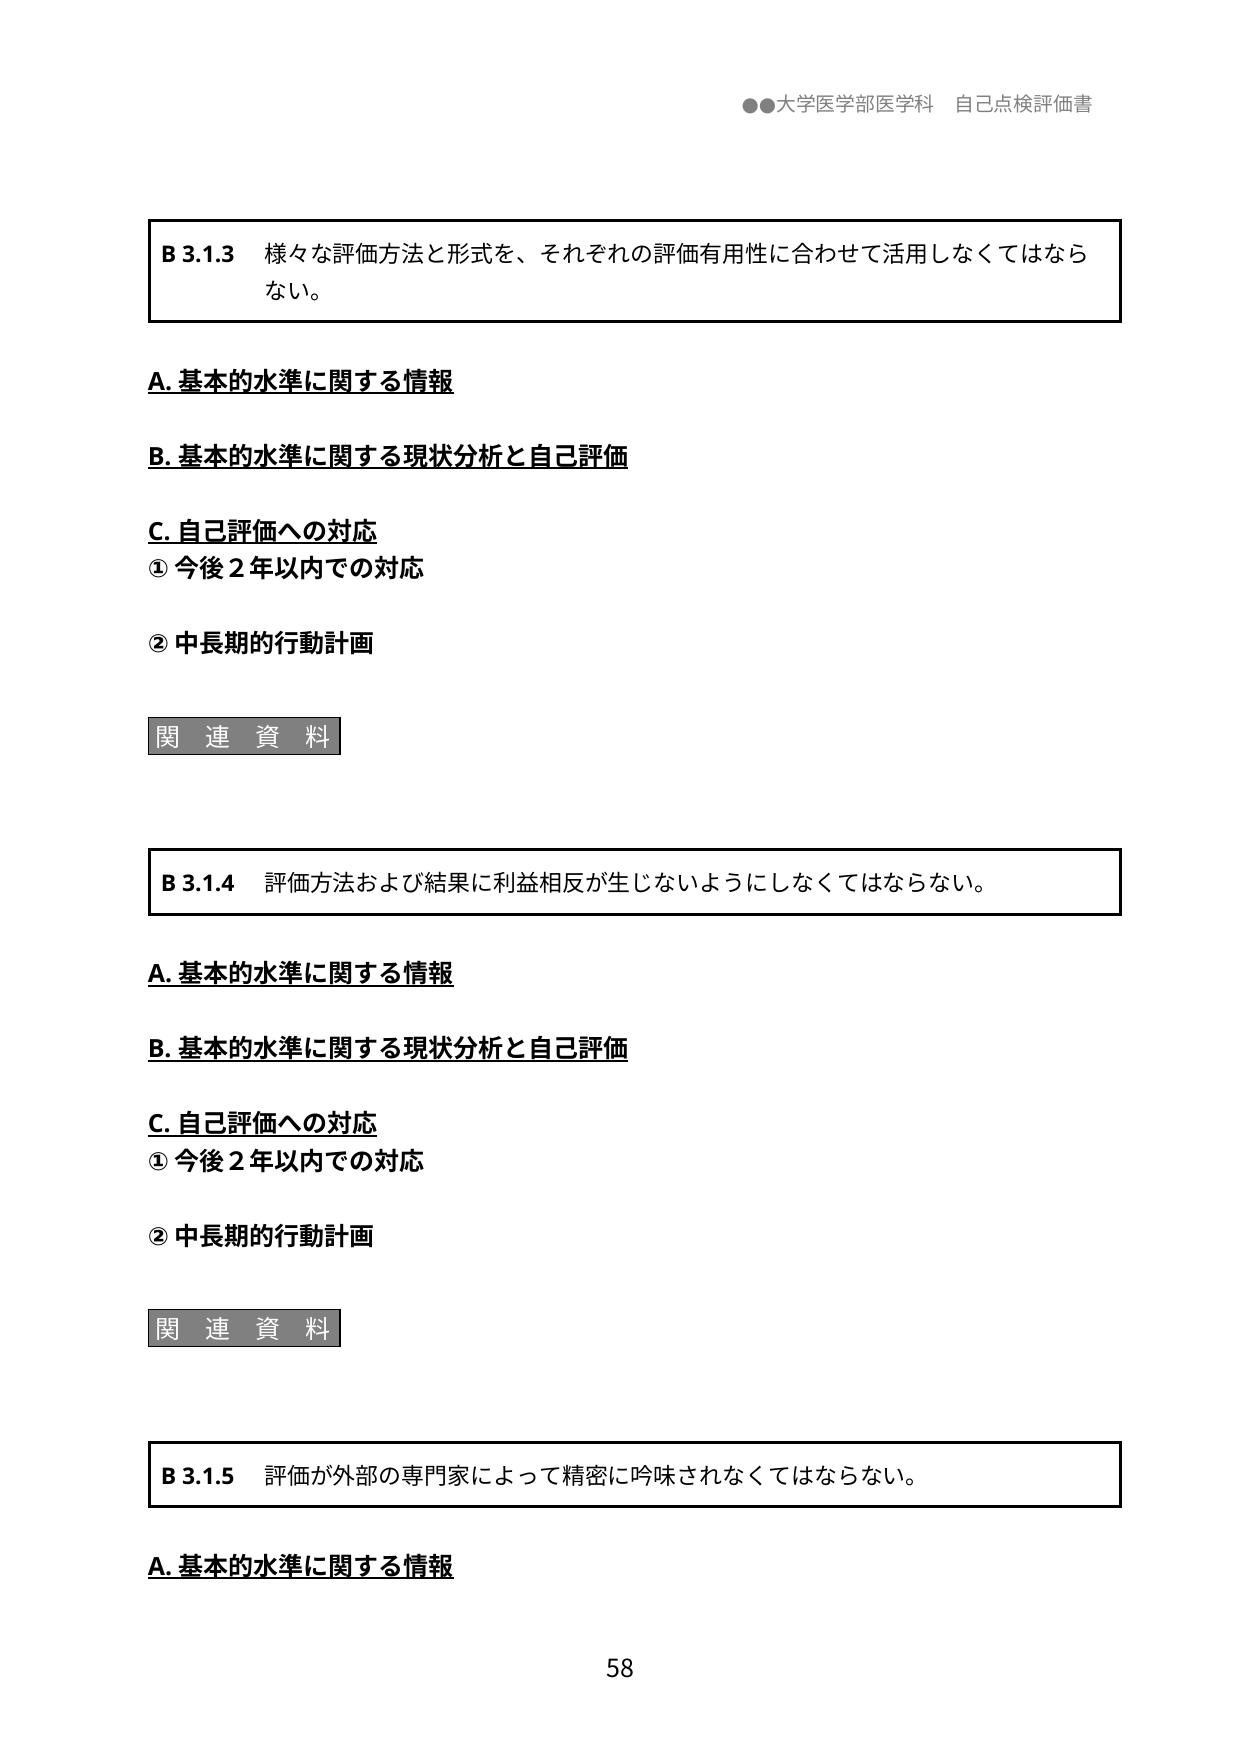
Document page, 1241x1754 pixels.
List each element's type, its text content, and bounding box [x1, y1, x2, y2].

text ②中長期的行動計画 [148, 1216, 1093, 1253]
text ①今後２年以内での対応 [148, 1141, 1093, 1178]
text B. 基本的水準に関する現状分析と自己評価 [148, 436, 1092, 473]
text B. 基本的水準に関する現状分析と自己評価 [148, 1028, 1092, 1066]
text A. 基本的水準に関する情報 [148, 953, 1092, 991]
text 関 連 資 料/ [148, 1291, 1092, 1366]
table_header B 3.1.5 評価が外部の専門家によって精密に吟味されなくてはならない。 [151, 1444, 1119, 1505]
text A. 基本的水準に関する情報 [148, 1545, 1092, 1583]
table_header B 3.1.4 評価方法および結果に利益相反が生じないようにしなくてはならない。 [151, 851, 1119, 912]
text 関 連 資 料/ [148, 698, 1092, 773]
text C. 自己評価への対応 [148, 511, 1092, 548]
text ②中長期的行動計画 [148, 623, 1093, 661]
text ①今後２年以内での対応 [148, 548, 1093, 586]
text A. 基本的水準に関する情報 [148, 361, 1092, 398]
text C. 自己評価への対応 [148, 1103, 1092, 1141]
table_header B 3.1.3 様々な評価方法と形式を、それぞれの評価有用性に合わせて活用しなくてはならない。 [151, 222, 1119, 320]
